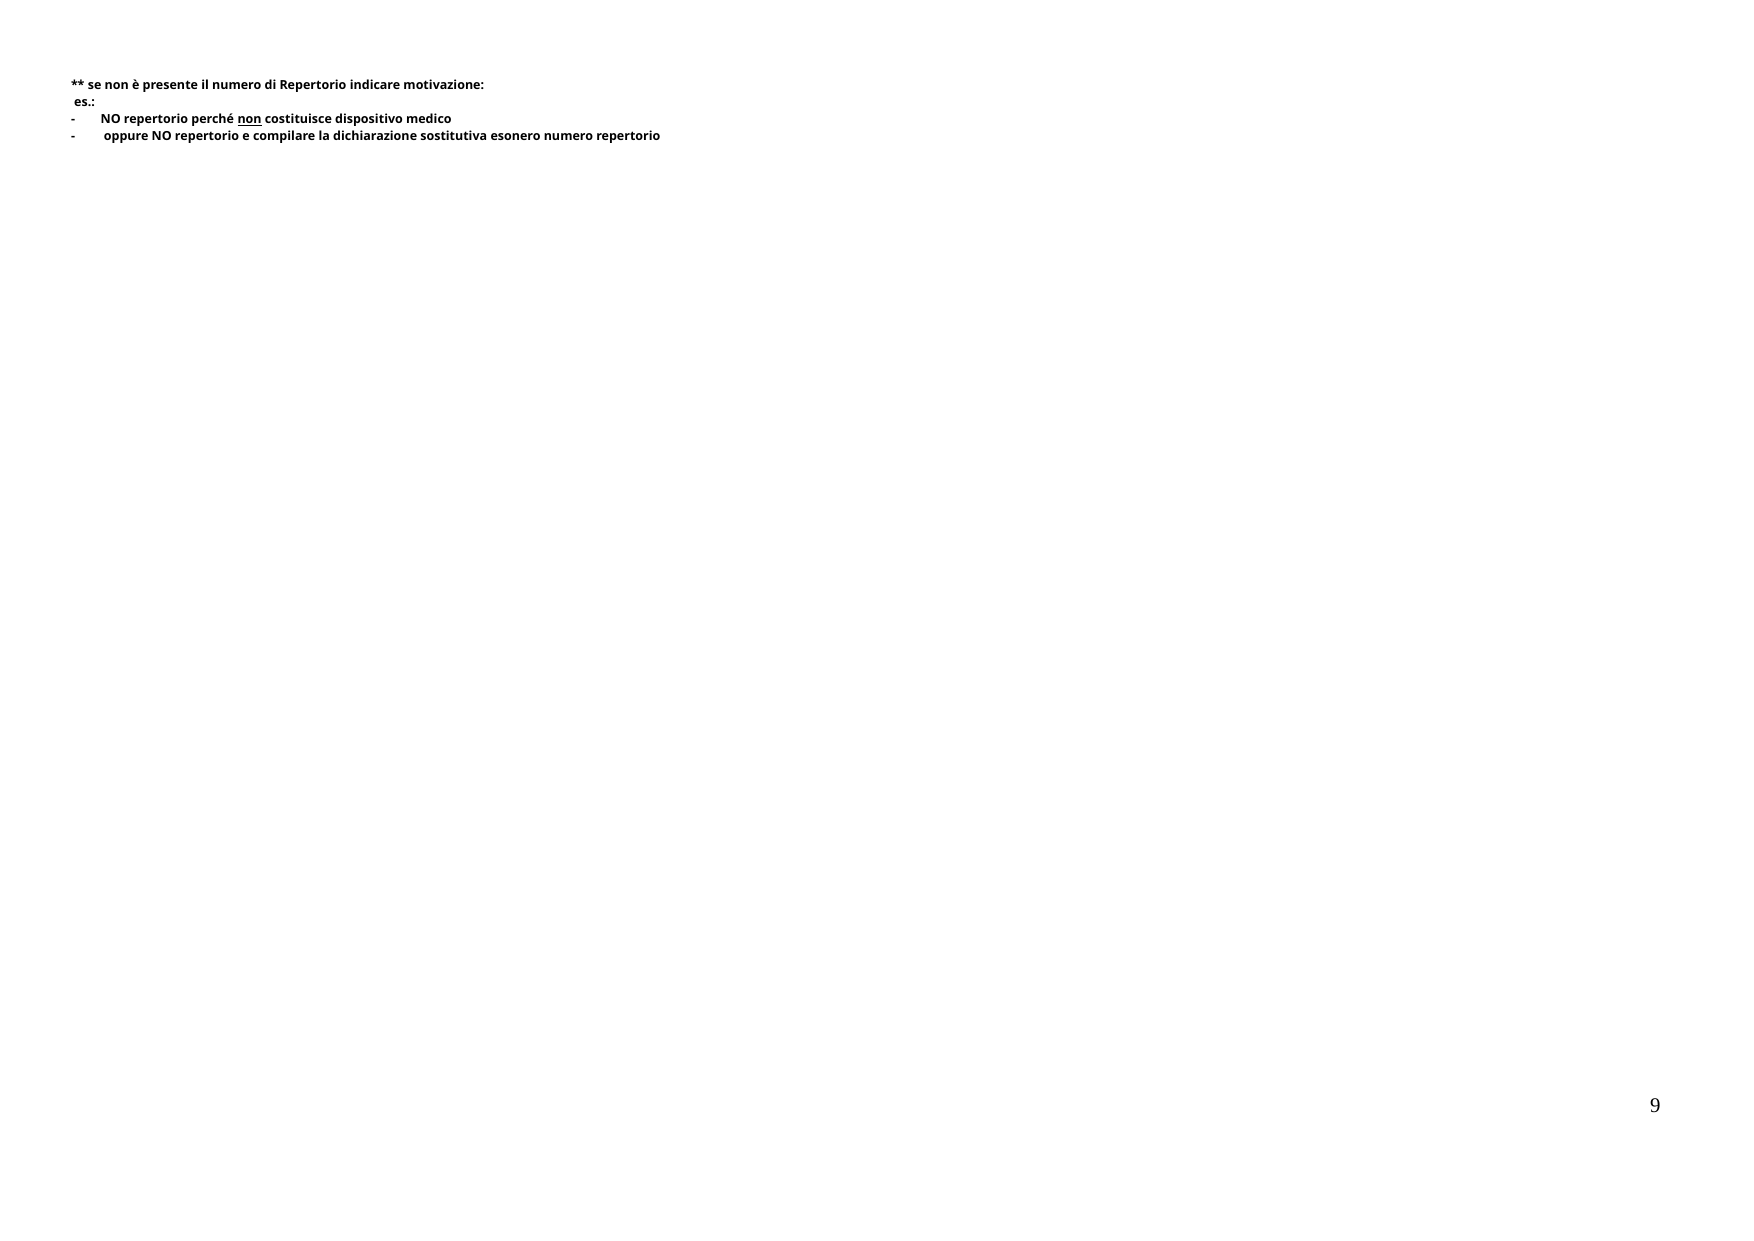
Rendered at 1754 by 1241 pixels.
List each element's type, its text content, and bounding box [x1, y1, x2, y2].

list oppure NO repertorio e compilare la dichiarazione sostitutiva esonero numero repertorio [71, 127, 1671, 144]
list NO repertorio perché non costituisce dispositivo medico [71, 110, 1671, 127]
text ** se non è presente il numero di Repertorio indicare motivazione: [71, 76, 1671, 93]
text es.: [71, 93, 1671, 110]
